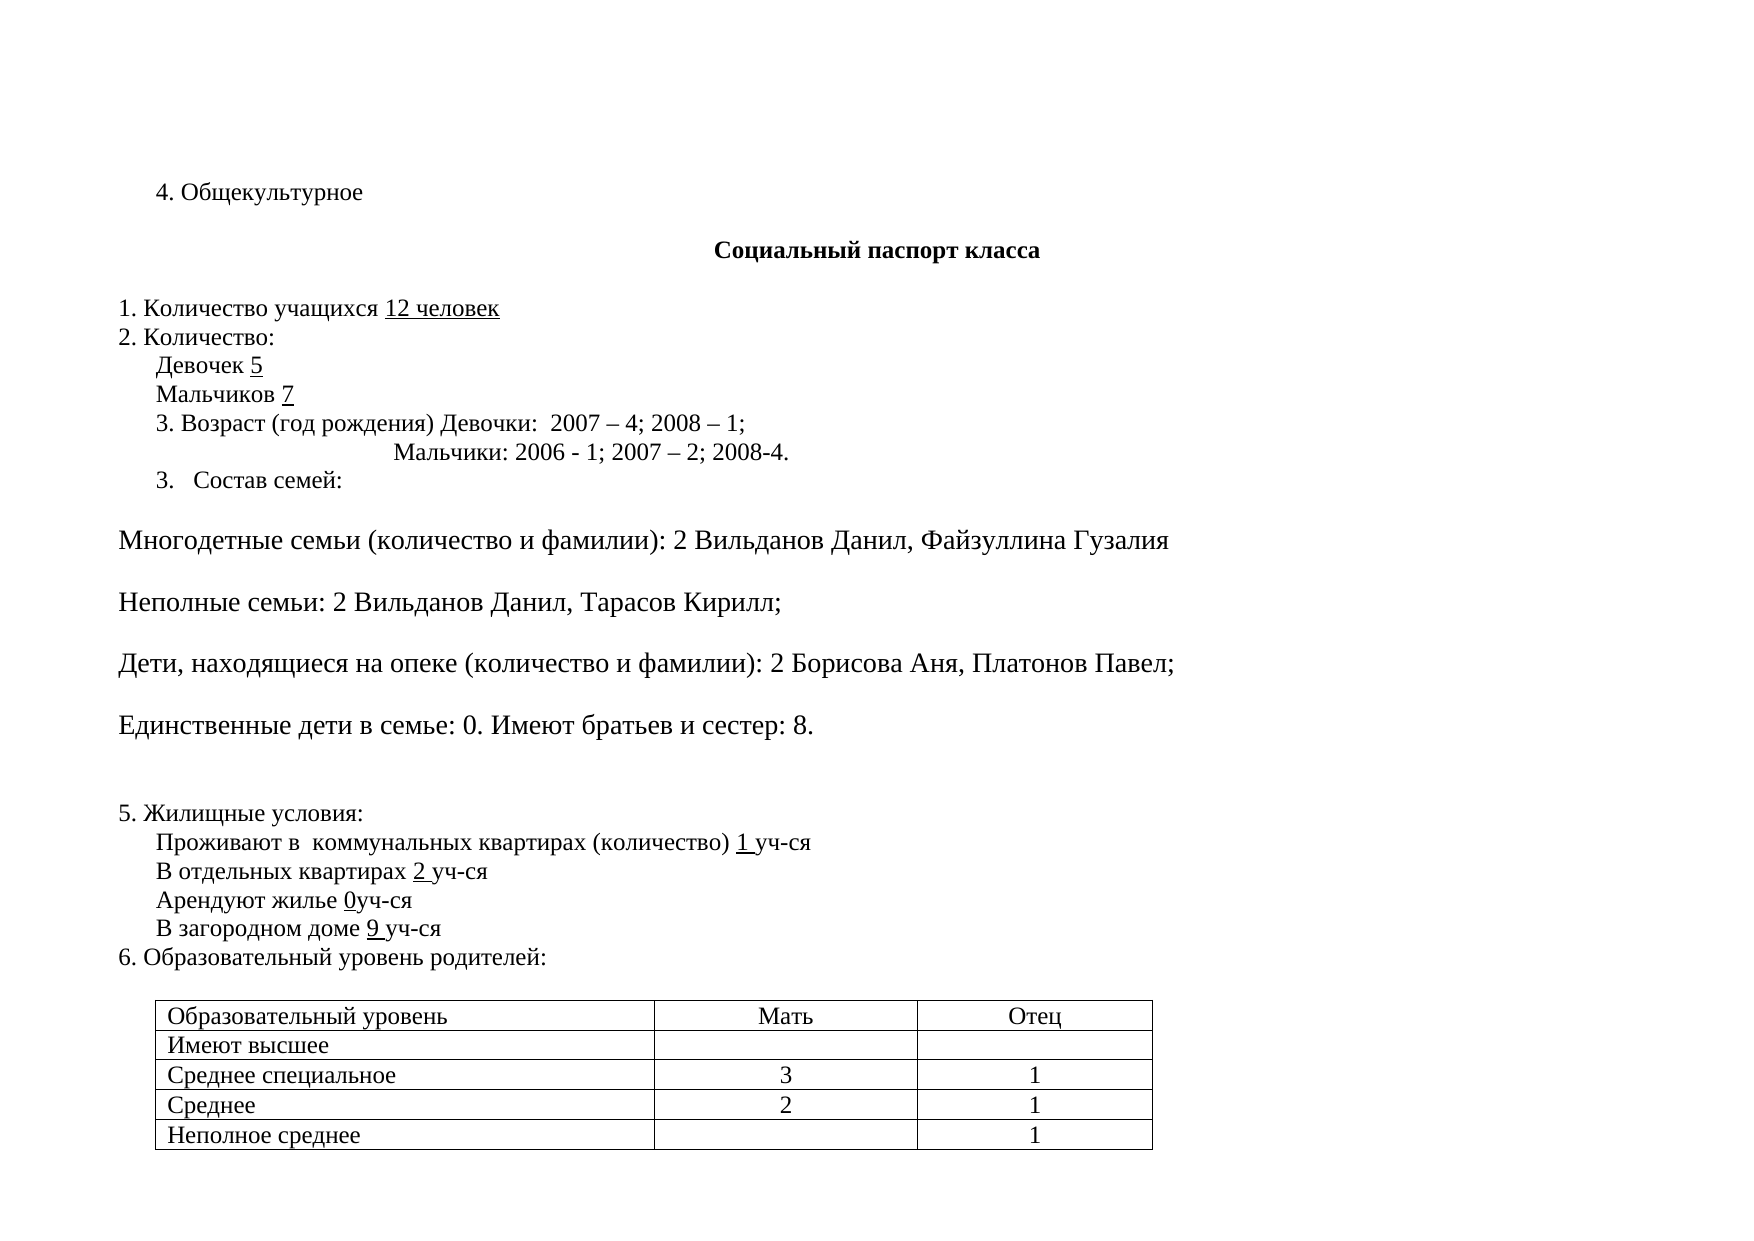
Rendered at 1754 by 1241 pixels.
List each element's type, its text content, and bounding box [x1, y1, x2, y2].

text 2. Количество: [118, 322, 1636, 351]
text В отдельных квартирах 2 уч-ся [118, 856, 1636, 885]
list Состав семей: [156, 466, 1636, 494]
table_cell Имеют высшее [156, 1031, 654, 1059]
table_cell [655, 1031, 917, 1059]
text Единственные дети в семье: 0. Имеют братьев и сестер: 8. [118, 708, 1636, 741]
text Дети, находящиеся на опеке (количество и фамилии): 2 Борисова Аня, Платонов Павел; [118, 647, 1636, 679]
table_header Отец [918, 1001, 1152, 1029]
text Проживают в коммунальных квартирах (количество) 1 уч-ся [118, 827, 1636, 856]
text В загородном доме 9 уч-ся [118, 913, 1636, 942]
table_header Образовательный уровень [156, 1001, 654, 1029]
text Неполные семьи: 2 Вильданов Данил, Тарасов Кирилл; [118, 585, 1636, 617]
table_cell 3 [655, 1060, 917, 1089]
table_cell 1 [918, 1120, 1152, 1149]
text 4. Общекультурное [118, 177, 1636, 206]
text Мальчики: 2006 - 1; 2007 – 2; 2008-4. [118, 437, 1636, 466]
table_cell [918, 1031, 1152, 1059]
text Арендуют жилье 0уч-ся [118, 885, 1636, 913]
text 1. Количество учащихся 12 человек [118, 293, 1636, 322]
table_cell 2 [655, 1090, 917, 1119]
table_cell 1 [918, 1060, 1152, 1089]
table_cell 1 [918, 1090, 1152, 1119]
text Девочек 5 [118, 351, 1636, 379]
text Многодетные семьи (количество и фамилии): 2 Вильданов Данил, Файзуллина Гузалия [118, 523, 1636, 556]
text 5. Жилищные условия: [118, 798, 1636, 827]
table_cell [655, 1120, 917, 1149]
text Мальчиков 7 [118, 379, 1636, 408]
text 6. Образовательный уровень родителей: [118, 942, 1636, 971]
table_cell Среднее специальное [156, 1060, 654, 1089]
table_cell Неполное среднее [156, 1120, 654, 1149]
table_cell Среднее [156, 1090, 654, 1119]
table_header Мать [655, 1001, 917, 1029]
text Социальный паспорт класса [118, 235, 1636, 264]
text 3. Возраст (год рождения) Девочки: 2007 – 4; 2008 – 1; [118, 408, 1636, 437]
